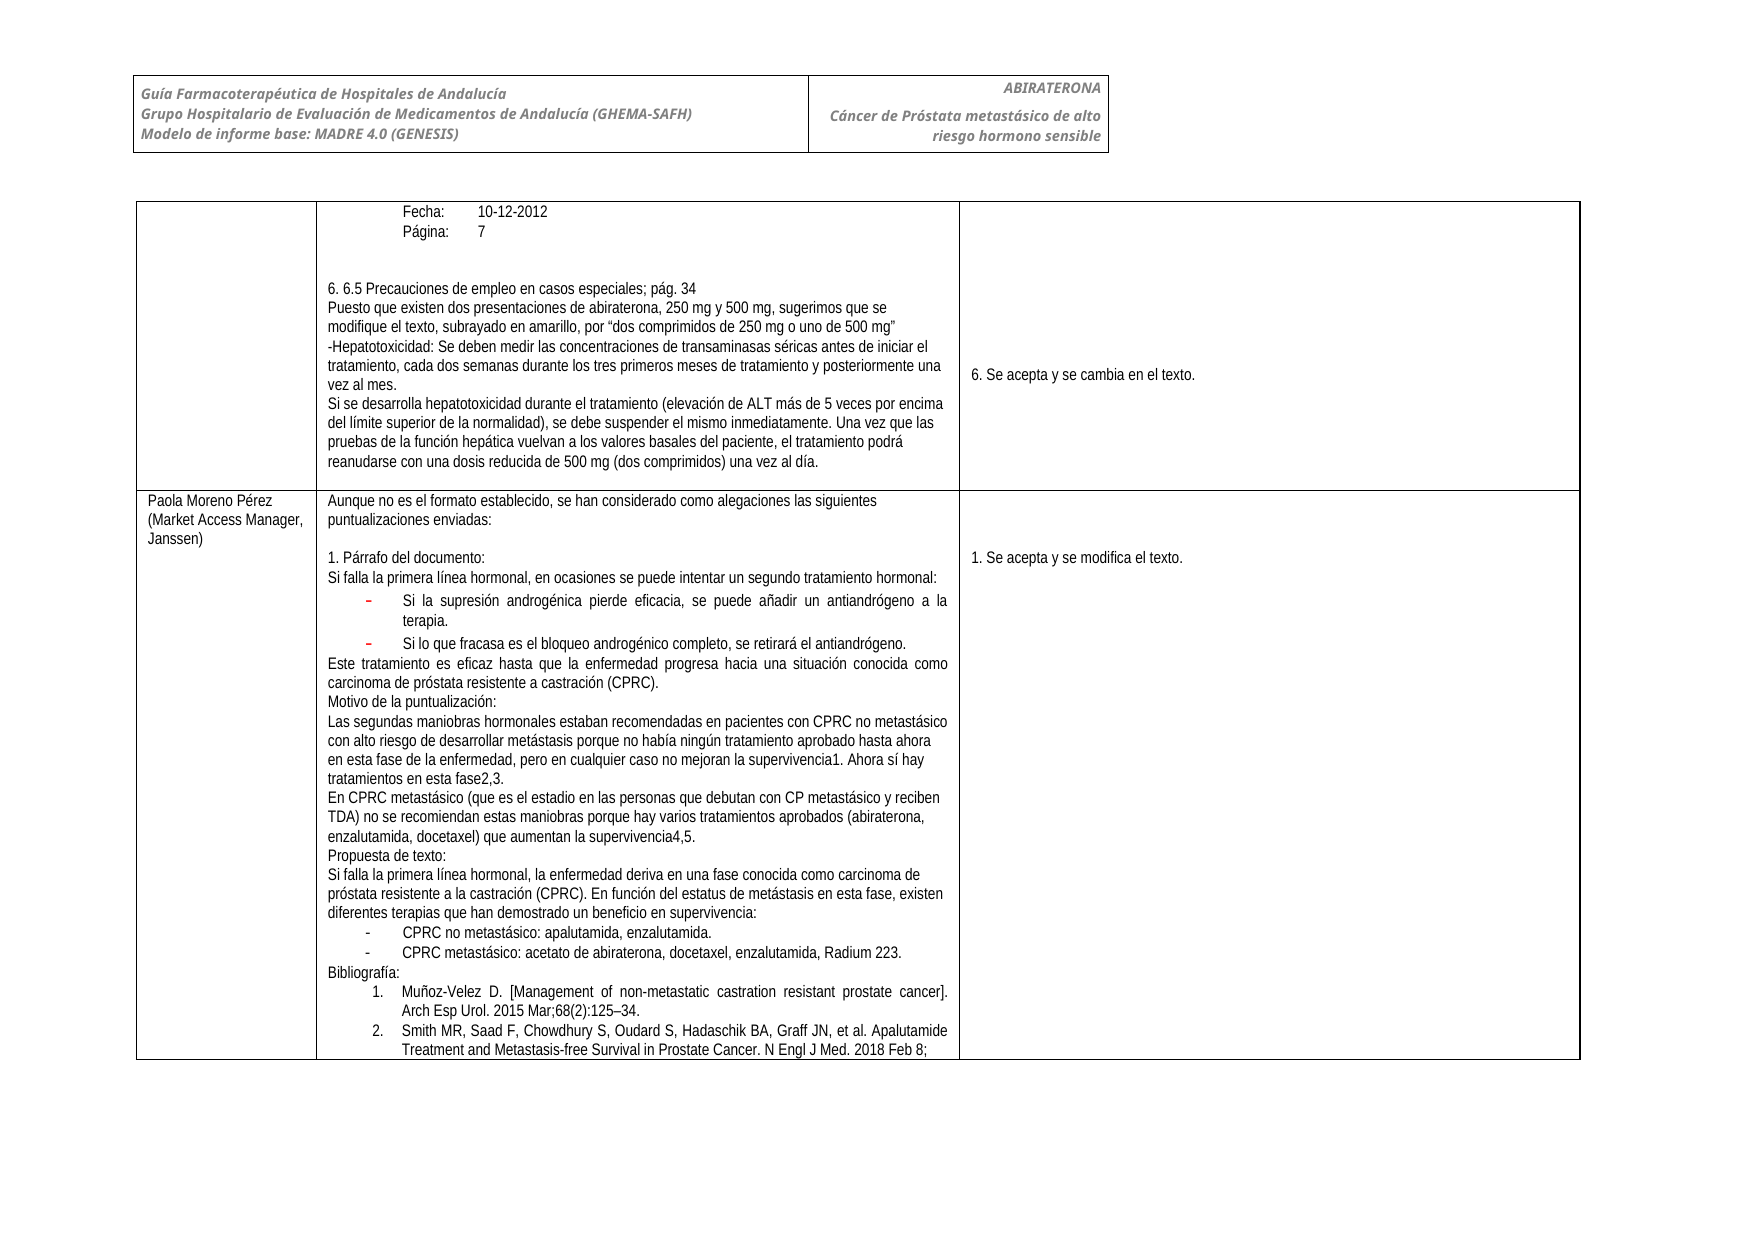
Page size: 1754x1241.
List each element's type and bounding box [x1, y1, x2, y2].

table_cell [960, 202, 1579, 490]
table_cell [317, 491, 959, 1059]
table_cell [960, 491, 1579, 1059]
table_cell [137, 491, 316, 1059]
table_cell [137, 202, 316, 490]
table_cell [317, 202, 959, 490]
